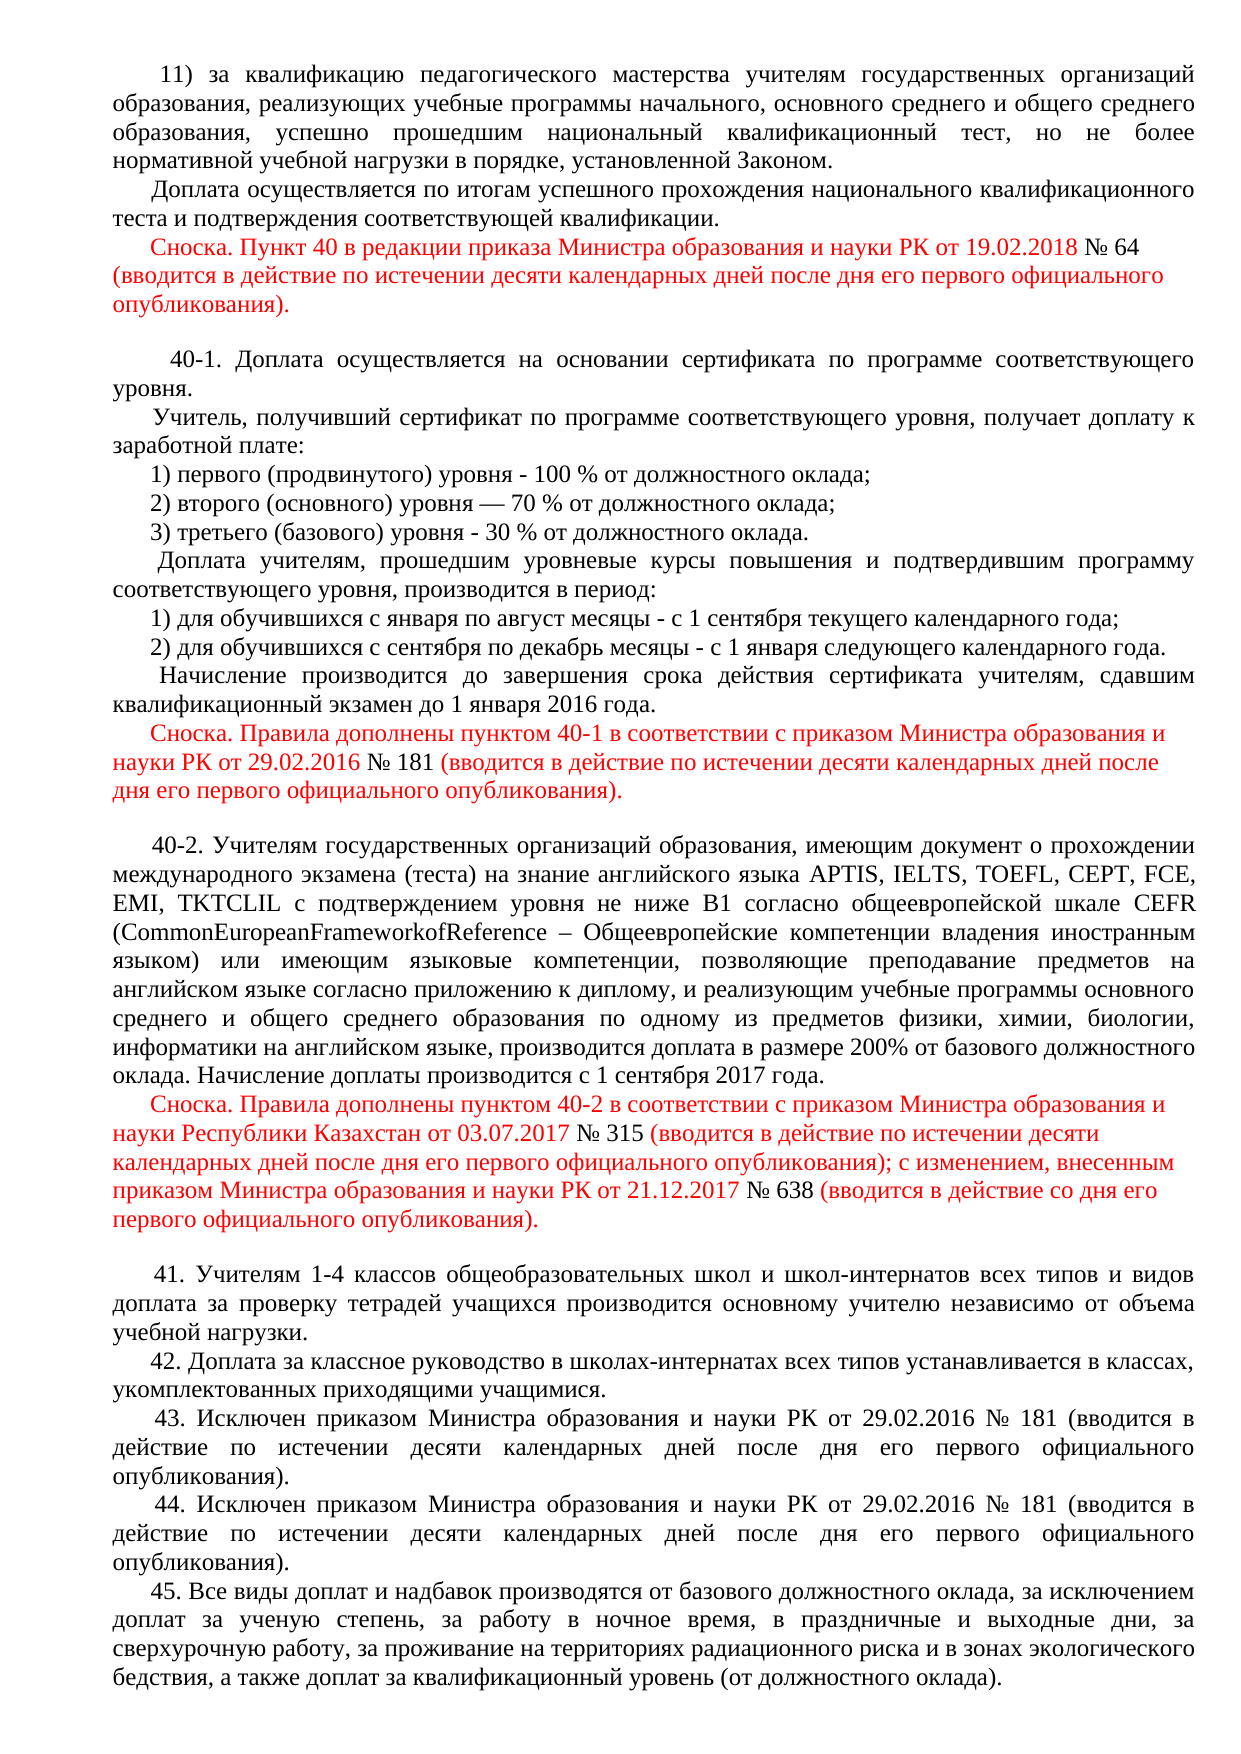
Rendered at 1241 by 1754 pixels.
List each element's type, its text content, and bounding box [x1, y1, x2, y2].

text 2) второго (основного) уровня — 70 % от должностного оклада; [112, 488, 1196, 517]
text 1) для обучившихся с января по август месяцы - с 1 сентября текущего календарного года; [112, 603, 1196, 632]
text Доплата учителям, прошедшим уровневые курсы повышения и подтвердившим программу соответствующего уровня, производится в период: [112, 546, 1196, 603]
text Сноска. Пункт 40 в редакции приказа Министра образования и науки РК от 19.02.2018 № 64 (вводится в действие по истечении десяти календарных дней после дня его первого официального опубликования). [112, 232, 1196, 344]
text 40-2. Учителям государственных организаций образования, имеющим документ о прохождении международного экзамена (теста) на знание английского языка APTIS, IELTS, TOEFL, CEPT, FCE, EMI, TKTCLIL с подтверждением уровня не ниже B1 согласно общеевропейской шкале CEFR (CommonEuropeanFrameworkofReference – Общеевропейские компетенции владения иностранным языком) или имеющим языковые компетенции, позволяющие преподавание предметов на английском языке согласно приложению к диплому, и реализующим учебные программы основного среднего и общего среднего образования по одному из предметов физики, химии, биологии, информатики на английском языке, производится доплата в размере 200% от базового должностного оклада. Начисление доплаты производится с 1 сентября 2017 года. [112, 831, 1196, 1089]
text 45. Все виды доплат и надбавок производятся от базового должностного оклада, за исключением доплат за ученую степень, за работу в ночное время, в праздничные и выходные дни, за сверхурочную работу, за проживание на территориях радиационного риска и в зонах экологического бедствия, а также доплат за квалификационный уровень (от должностного оклада). [112, 1576, 1196, 1691]
text 42. Доплата за классное руководство в школах-интернатах всех типов устанавливается в классах, укомплектованных приходящими учащимися. [112, 1346, 1196, 1403]
text 44. Исключен приказом Министра образования и науки РК от 29.02.2016 № 181 (вводится в действие по истечении десяти календарных дней после дня его первого официального опубликования). [112, 1489, 1196, 1576]
text 40-1. Доплата осуществляется на основании сертификата по программе соответствующего уровня. [112, 344, 1196, 402]
text 1) первого (продвинутого) уровня - 100 % от должностного оклада; [112, 459, 1196, 488]
text 2) для обучившихся с сентября по декабрь месяцы - с 1 января следующего календарного года. [112, 632, 1196, 661]
text 41. Учителям 1-4 классов общеобразовательных школ и школ-интернатов всех типов и видов доплата за проверку тетрадей учащихся производится основному учителю независимо от объема учебной нагрузки. [112, 1259, 1196, 1346]
text Доплата осуществляется по итогам успешного прохождения национального квалификационного теста и подтверждения соответствующей квалификации. [112, 174, 1196, 232]
text Сноска. Правила дополнены пунктом 40-1 в соответствии с приказом Министра образования и науки РК от 29.02.2016 № 181 (вводится в действие по истечении десяти календарных дней после дня его первого официального опубликования). [112, 718, 1196, 831]
text 3) третьего (базового) уровня - 30 % от должностного оклада. [112, 517, 1196, 546]
text 43. Исключен приказом Министра образования и науки РК от 29.02.2016 № 181 (вводится в действие по истечении десяти календарных дней после дня его первого официального опубликования). [112, 1403, 1196, 1489]
text Начисление производится до завершения срока действия сертификата учителям, сдавшим квалификационный экзамен до 1 января 2016 года. [112, 661, 1196, 718]
text Учитель, получивший сертификат по программе соответствующего уровня, получает доплату к заработной плате: [112, 402, 1196, 459]
text 11) за квалификацию педагогического мастерства учителям государственных организаций образования, реализующих учебные программы начального, основного среднего и общего среднего образования, успешно прошедшим национальный квалификационный тест, но не более нормативной учебной нагрузки в порядке, установленной Законом. [112, 59, 1196, 174]
text Сноска. Правила дополнены пунктом 40-2 в соответствии с приказом Министра образования и науки Республики Казахстан от 03.07.2017 № 315 (вводится в действие по истечении десяти календарных дней после дня его первого официального опубликования); с изменением, внесенным приказом Министра образования и науки РК от 21.12.2017 № 638 (вводится в действие со дня его первого официального опубликования). [112, 1089, 1196, 1259]
